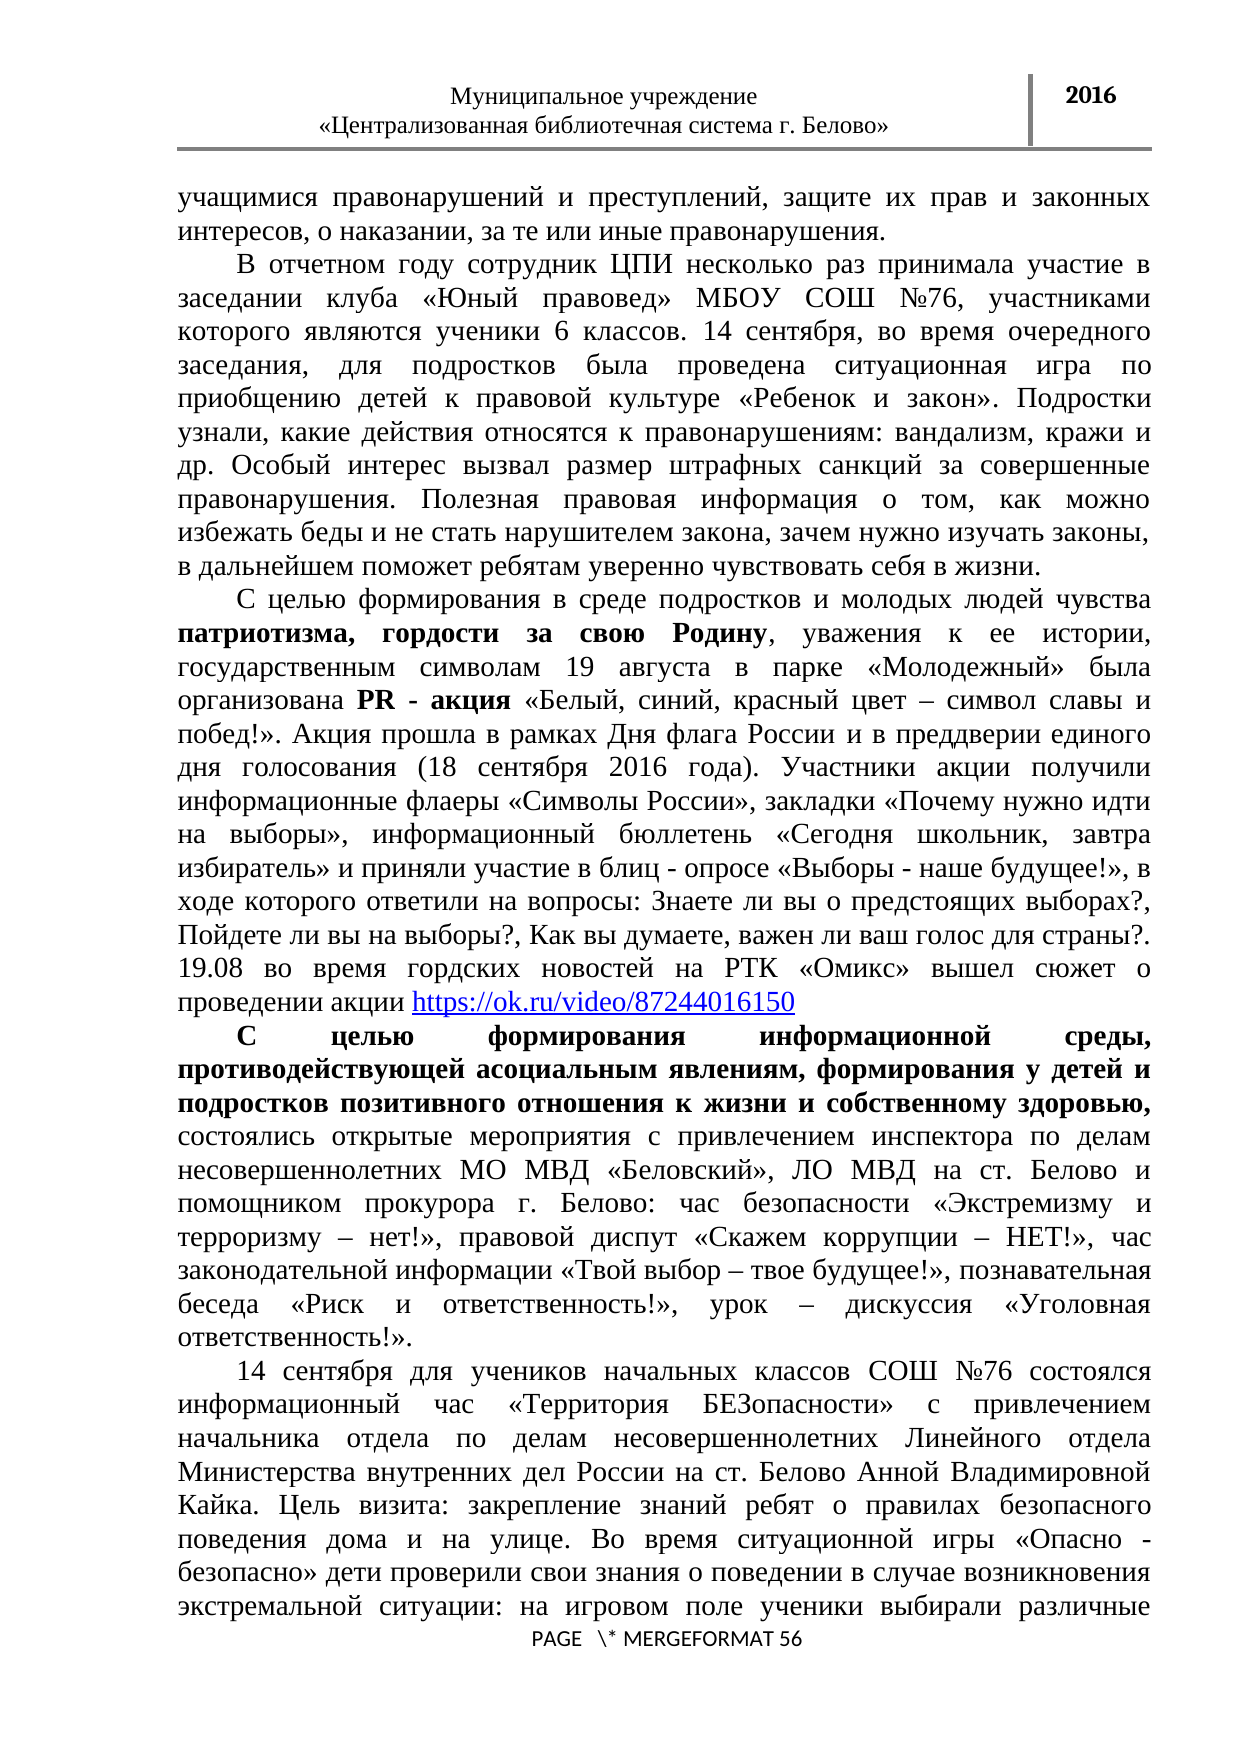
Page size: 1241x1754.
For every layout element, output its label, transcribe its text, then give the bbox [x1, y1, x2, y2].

text С целью формирования в среде подростков и молодых людей чувства патриотизма, гордости за свою Родину, уважения к ее истории, государственным символам 19 августа в парке «Молодежный» была организована PR - акция «Белый, синий, красный цвет – символ славы и побед!». Акция прошла в рамках Дня флага России и в преддверии единого дня голосования (18 сентября 2016 года). Участники акции получили информационные флаеры «Символы России», закладки «Почему нужно идти на выборы», информационный бюллетень «Сегодня школьник, завтра избиратель» и приняли участие в блиц - опросе «Выборы - наше будущее!», в ходе которого ответили на вопросы: Знаете ли вы о предстоящих выборах?, Пойдете ли вы на выборы?, Как вы думаете, важен ли ваш голос для страны?. 19.08 во время гордских новостей на РТК «Омикс» вышел сюжет о проведении акции https://ok.ru/video/87244016150 [177, 716, 1152, 1018]
text С целью формирования в среде подростков и молодых людей чувства патриотизма, гордости за свою Родину, уважения к ее истории, государственным символам 19 августа в парке «Молодежный» была организована PR - акция «Белый, синий, красный цвет – символ славы и побед!». Акция прошла в рамках Дня флага России и в преддверии единого дня голосования (18 сентября 2016 года). Участники акции получили информационные флаеры «Символы России», закладки «Почему нужно идти на выборы», информационный бюллетень «Сегодня школьник, завтра избиратель» и приняли участие в блиц - опросе «Выборы - наше будущее!», в ходе которого ответили на вопросы: Знаете ли вы о предстоящих выборах?, Пойдете ли вы на выборы?, Как вы думаете, важен ли ваш голос для страны?. 19.08 во время гордских новостей на РТК «Омикс» вышел сюжет о проведении акции https://ok.ru/video/87244016150 [177, 582, 1152, 682]
text В отчетном году сотрудник ЦПИ несколько раз принимала участие в заседании клуба «Юный правовед» МБОУ СОШ №76, участниками которого являются ученики 6 классов. 14 сентября, во время очередного заседания, для подростков была проведена ситуационная игра по приобщению детей к правовой культуре «Ребенок и закон». Подростки узнали, какие действия относятся к правонарушениям: вандализм, кражи и др. Особый интерес вызвал размер штрафных санкций за совершенные правонарушения. Полезная правовая информация о том, как можно избежать беды и не стать нарушителем закона, зачем нужно изучать законы, в дальнейшем поможет ребятам уверенно чувствовать себя в жизни. [177, 313, 1152, 582]
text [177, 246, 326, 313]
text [177, 179, 1152, 246]
text С целью формирования информационной среды, противодействующей асоциальным явлениям, формирования у детей и подростков позитивного отношения к жизни и собственному здоровью, состоялись открытые мероприятия с привлечением инспектора по делам несовершеннолетних МО МВД «Беловский», ЛО МВД на ст. Белово и помощником прокурора г. Белово: час безопасности «Экстремизму и терроризму – нет!», правовой диспут «Скажем коррупции – НЕТ!», час законодательной информации «Твой выбор – твое будущее!», познавательная беседа «Риск и ответственность!», урок – дискуссия «Уголовная ответственность!». [177, 1018, 1152, 1353]
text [177, 1353, 1152, 1554]
